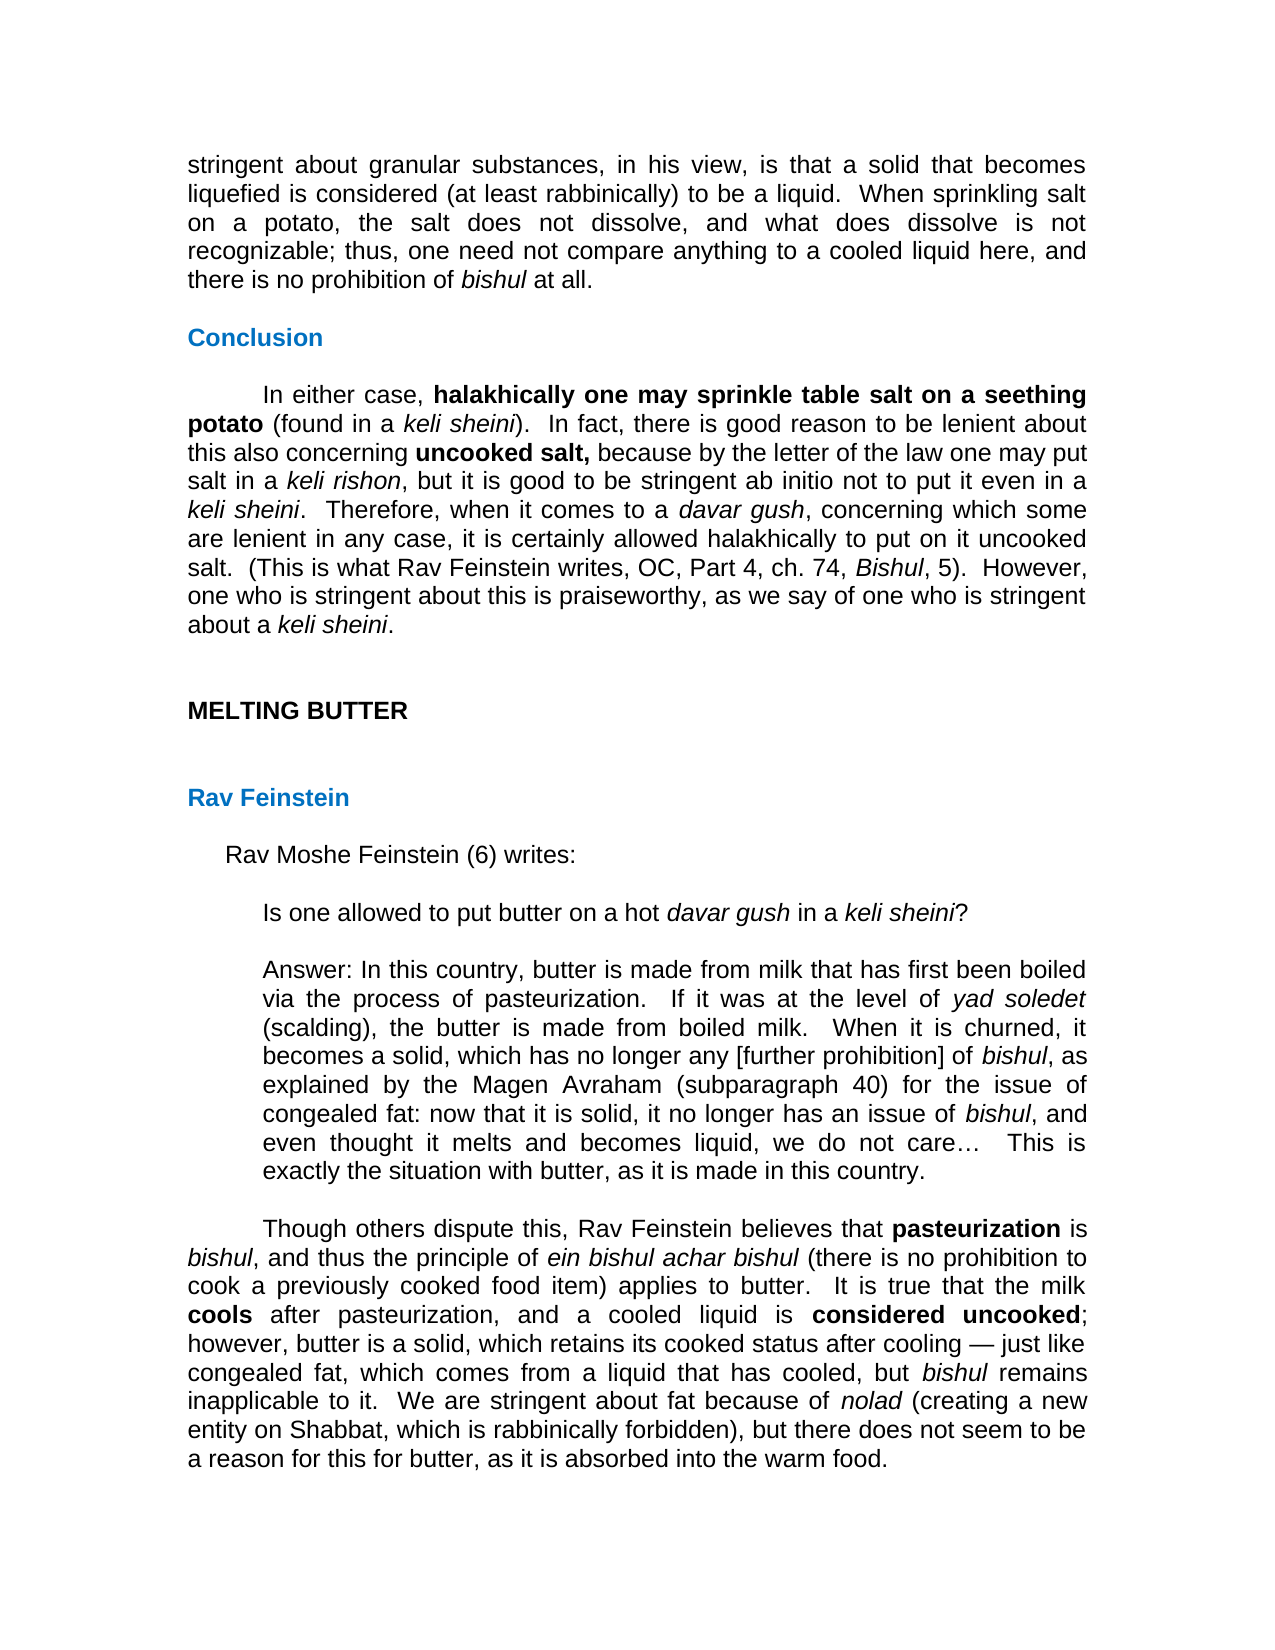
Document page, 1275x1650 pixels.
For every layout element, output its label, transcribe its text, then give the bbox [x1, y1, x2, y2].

text MELTING BUTTER [187, 696, 1088, 725]
text Is one allowed to put butter on a hot davar gush in a keli sheini? [262, 897, 1088, 926]
text Though others dispute this, Rav Feinstein believes that pasteurization is bishul, and thus the principle of ein bishul achar bishul (there is no prohibition to cook a previously cooked food item) applies to butter. It is true that the milk cools after pasteurization, and a cooled liquid is considered uncooked; however, butter is a solid, which retains its cooked status after cooling — just like congealed fat, which comes from a liquid that has cooled, but bishul remains inapplicable to it. We are stringent about fat because of nolad (creating a new entity on Shabbat, which is rabbinically forbidden), but there does not seem to be a reason for this for butter, as it is absorbed into the warm food. [187, 1214, 1088, 1472]
text Conclusion [187, 322, 1088, 351]
text Answer: In this country, butter is made from milk that has first been boiled via the process of pasteurization. If it was at the level of yad soledet (scalding), the butter is made from boiled milk. When it is churned, it becomes a solid, which has no longer any [further prohibition] of bishul, as explained by the Magen Avraham (subparagraph 40) for the issue of congealed fat: now that it is solid, it no longer has an issue of bishul, and even thought it melts and becomes liquid, we do not care… This is exactly the situation with butter, as it is made in this country. [262, 955, 1088, 1185]
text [187, 150, 1088, 294]
text In either case, halakhically one may sprinkle table salt on a seething potato (found in a keli sheini). In fact, there is good reason to be lenient about this also concerning uncooked salt, because by the letter of the law one may put salt in a keli rishon, but it is good to be stringent ab initio not to put it even in a keli sheini. Therefore, when it comes to a davar gush, concerning which some are lenient in any case, it is certainly allowed halakhically to put on it uncooked salt. (This is what Rav Feinstein writes, OC, Part 4, ch. 74, Bishul, 5). However, one who is stringent about this is praiseworthy, as we say of one who is stringent about a keli sheini. [187, 380, 1088, 639]
text Rav Moshe Feinstein (6) writes: [187, 840, 1088, 869]
text Rav Feinstein [187, 782, 1088, 811]
